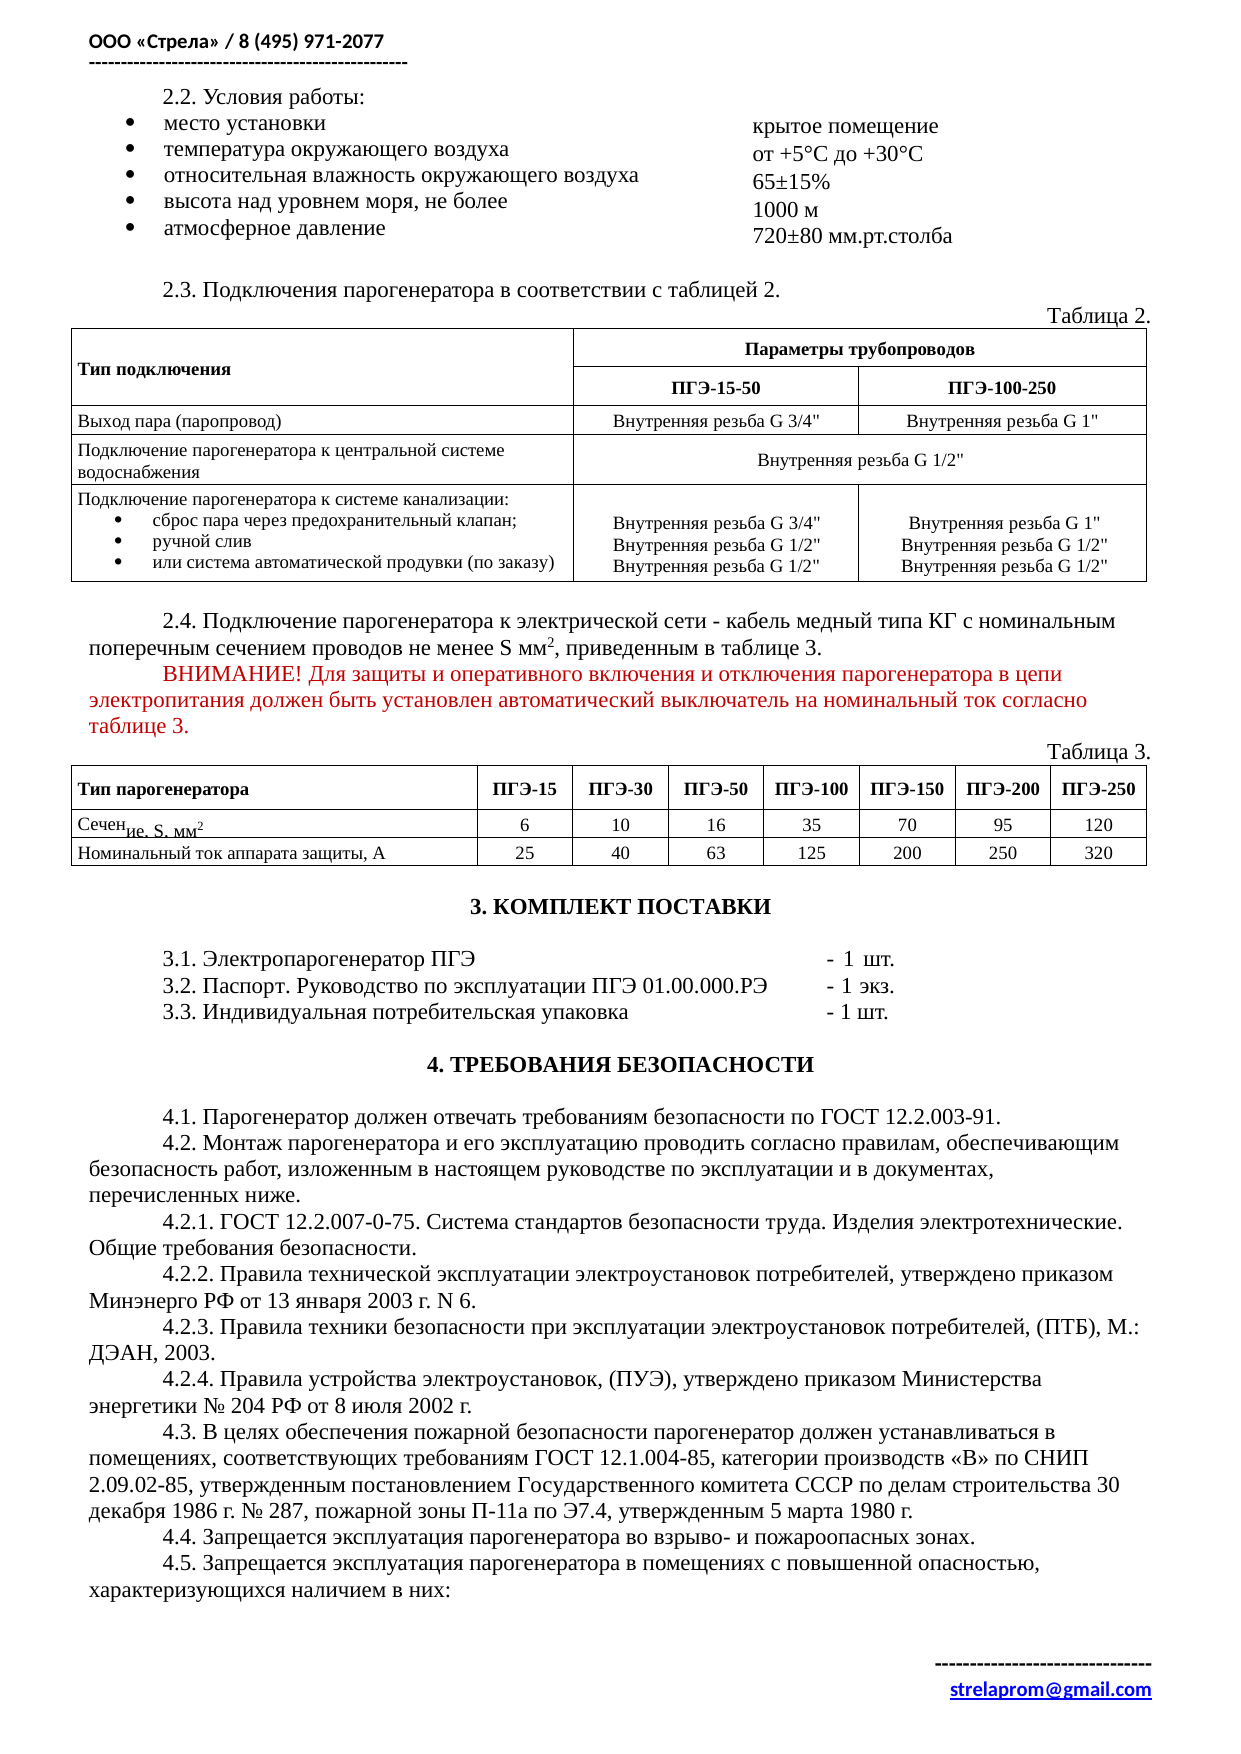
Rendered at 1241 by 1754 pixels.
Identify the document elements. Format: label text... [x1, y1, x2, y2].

table_cell Внутренняя резьба G 3/4" Внутренняя резьба G 1/2" Внутренняя резьба G 1/2" [574, 485, 858, 581]
text 4.2. Монтаж парогенератора и его эксплуатацию проводить согласно правилам, обеспечивающим безопасность работ, изложенным в настоящем руководстве по эксплуатации и в документах, перечисленных ниже. [89, 1129, 1128, 1208]
table_cell 320 [1051, 838, 1146, 865]
table_cell ПГЭ-100-250 [859, 367, 1146, 405]
table_cell Внутренняя резьба G 1/2" [574, 435, 1146, 483]
table_cell Сечение, S, мм2 [72, 810, 477, 837]
table_cell ПГЭ-15-50 [574, 367, 858, 405]
text 2.4. Подключение парогенератора к электрической сети - кабель медный типа КГ с номинальным поперечным сечением проводов не менее S мм2, приведенным в таблице 3. [89, 608, 1126, 660]
table_cell 63 [669, 838, 763, 865]
text ООО «Стрела» / 8 (495) 971-2077 [89, 32, 1160, 53]
text -------------------------------------------------- [89, 53, 1160, 74]
text 2.3. Подключения парогенератора в соответствии с таблицей 2. [162, 276, 1160, 302]
table_cell 10 [573, 810, 668, 837]
text Таблица 3. [1047, 739, 1160, 765]
text -------------------------------strelaprom@gmail.com [930, 1649, 1152, 1702]
table_cell Подключение парогенератора к центральной системе водоснабжения [72, 435, 573, 483]
text 4.2.1. ГОСТ 12.2.007-0-75. Система стандартов безопасности труда. Изделия электротехнические. Общие требования безопасности. [89, 1208, 1127, 1260]
text 2.2. Условия работы:  место установки [126, 84, 374, 135]
text Таблица 2. [1047, 302, 1160, 328]
text 1000 м [752, 196, 1160, 222]
text 4.2.3. Правила техники безопасности при эксплуатации электроустановок потребителей, (ПТБ), М.: ДЭАН, 2003. [89, 1313, 1145, 1366]
table_cell 120 [1051, 810, 1146, 837]
text 4.2.2. Правила технической эксплуатации электроустановок потребителей, утверждено приказом Минэнерго РФ от 13 января 2003 г. N 6. [89, 1260, 1121, 1313]
text 4.1. Парогенератор должен отвечать требованиям безопасности по ГОСТ 12.2.003-91. [162, 1103, 1160, 1129]
text 4.3. В целях обеспечения пожарной безопасности парогенератор должен устанавливаться в помещениях, соответствующих требованиям ГОСТ 12.1.004-85, категории производств «В» по СНИП 2.09.02-85, утвержденным постановлением Государственного комитета СССР по делам строительства 30 декабря 1986 г. № 287, пожарной зоны П-11а по Э7.4, утвержденным 5 марта 1980 г. [89, 1418, 1126, 1523]
text крытое помещение от +5°С до +30°С 65±15% [752, 112, 945, 194]
table_cell Подключение парогенератора к системе канализации:  сброс пара через предохранительный клапан;  ручной слив  или система автоматической продувки (по заказу) [72, 485, 573, 581]
table_cell 6 [478, 810, 572, 837]
text  температура окружающего воздуха [126, 135, 642, 161]
table_cell Номинальный ток аппарата защиты, А [72, 838, 477, 865]
table_cell 35 [764, 810, 859, 837]
text 4. ТРЕБОВАНИЯ БЕЗОПАСНОСТИ [427, 1051, 1160, 1077]
text 4.4. Запрещается эксплуатация парогенератора во взрыво- и пожароопасных зонах. [162, 1523, 1160, 1550]
table_cell Внутренняя резьба G 1" [859, 406, 1146, 433]
text 4.2.4. Правила устройства электроустановок, (ПУЭ), утверждено приказом Министерства энергетики № 204 РФ от 8 июля 2002 г. [89, 1366, 1048, 1418]
table_cell 250 [956, 838, 1050, 865]
table_cell Внутренняя резьба G 3/4" [574, 406, 858, 433]
table_cell Выход пара (паропровод) [72, 406, 573, 433]
text 3. КОМПЛЕКТ ПОСТАВКИ [470, 893, 1160, 919]
table_cell 16 [669, 810, 763, 837]
table_header ПГЭ-150 [860, 766, 955, 808]
table_cell 200 [860, 838, 955, 865]
table_header ПГЭ-100 [764, 766, 859, 808]
table_cell 125 [764, 838, 859, 865]
table_header ПГЭ-50 [669, 766, 763, 808]
table_cell 40 [573, 838, 668, 865]
table_header ПГЭ-200 [956, 766, 1050, 808]
text ВНИМАНИЕ! Для защиты и оперативного включения и отключения парогенератора в цепи электропитания должен быть установлен автоматический выключатель на номинальный ток согласно таблице 3. [89, 660, 1095, 739]
table_header ПГЭ-30 [573, 766, 668, 808]
table_header Тип подключения [72, 329, 573, 405]
table_cell 25 [478, 838, 572, 865]
table_cell 95 [956, 810, 1050, 837]
text  атмосферное давление [126, 214, 642, 240]
text 3.1. Электропарогенератор ПГЭ - 1 шт. 3.2. Паспорт. Руководство по эксплуатации ПГЭ 01.00.000.РЭ - 1 экз. 3.3. Индивидуальная потребительская упаковка - 1 шт. [162, 945, 895, 1024]
table_header ПГЭ-15 [478, 766, 572, 808]
text  относительная влажность окружающего воздуха  высота над уровнем моря, не более [126, 161, 642, 214]
table_header ПГЭ-250 [1051, 766, 1146, 808]
table_cell Внутренняя резьба G 1" Внутренняя резьба G 1/2" Внутренняя резьба G 1/2" [859, 485, 1146, 581]
table_cell 70 [860, 810, 955, 837]
table_header Тип парогенератора [72, 766, 477, 808]
text 720±80 мм.рт.столба [752, 224, 1160, 249]
table_header Параметры трубопроводов [574, 329, 1146, 366]
text 4.5. Запрещается эксплуатация парогенератора в помещениях с повышенной опасностью, характеризующихся наличием в них: [89, 1550, 1048, 1602]
